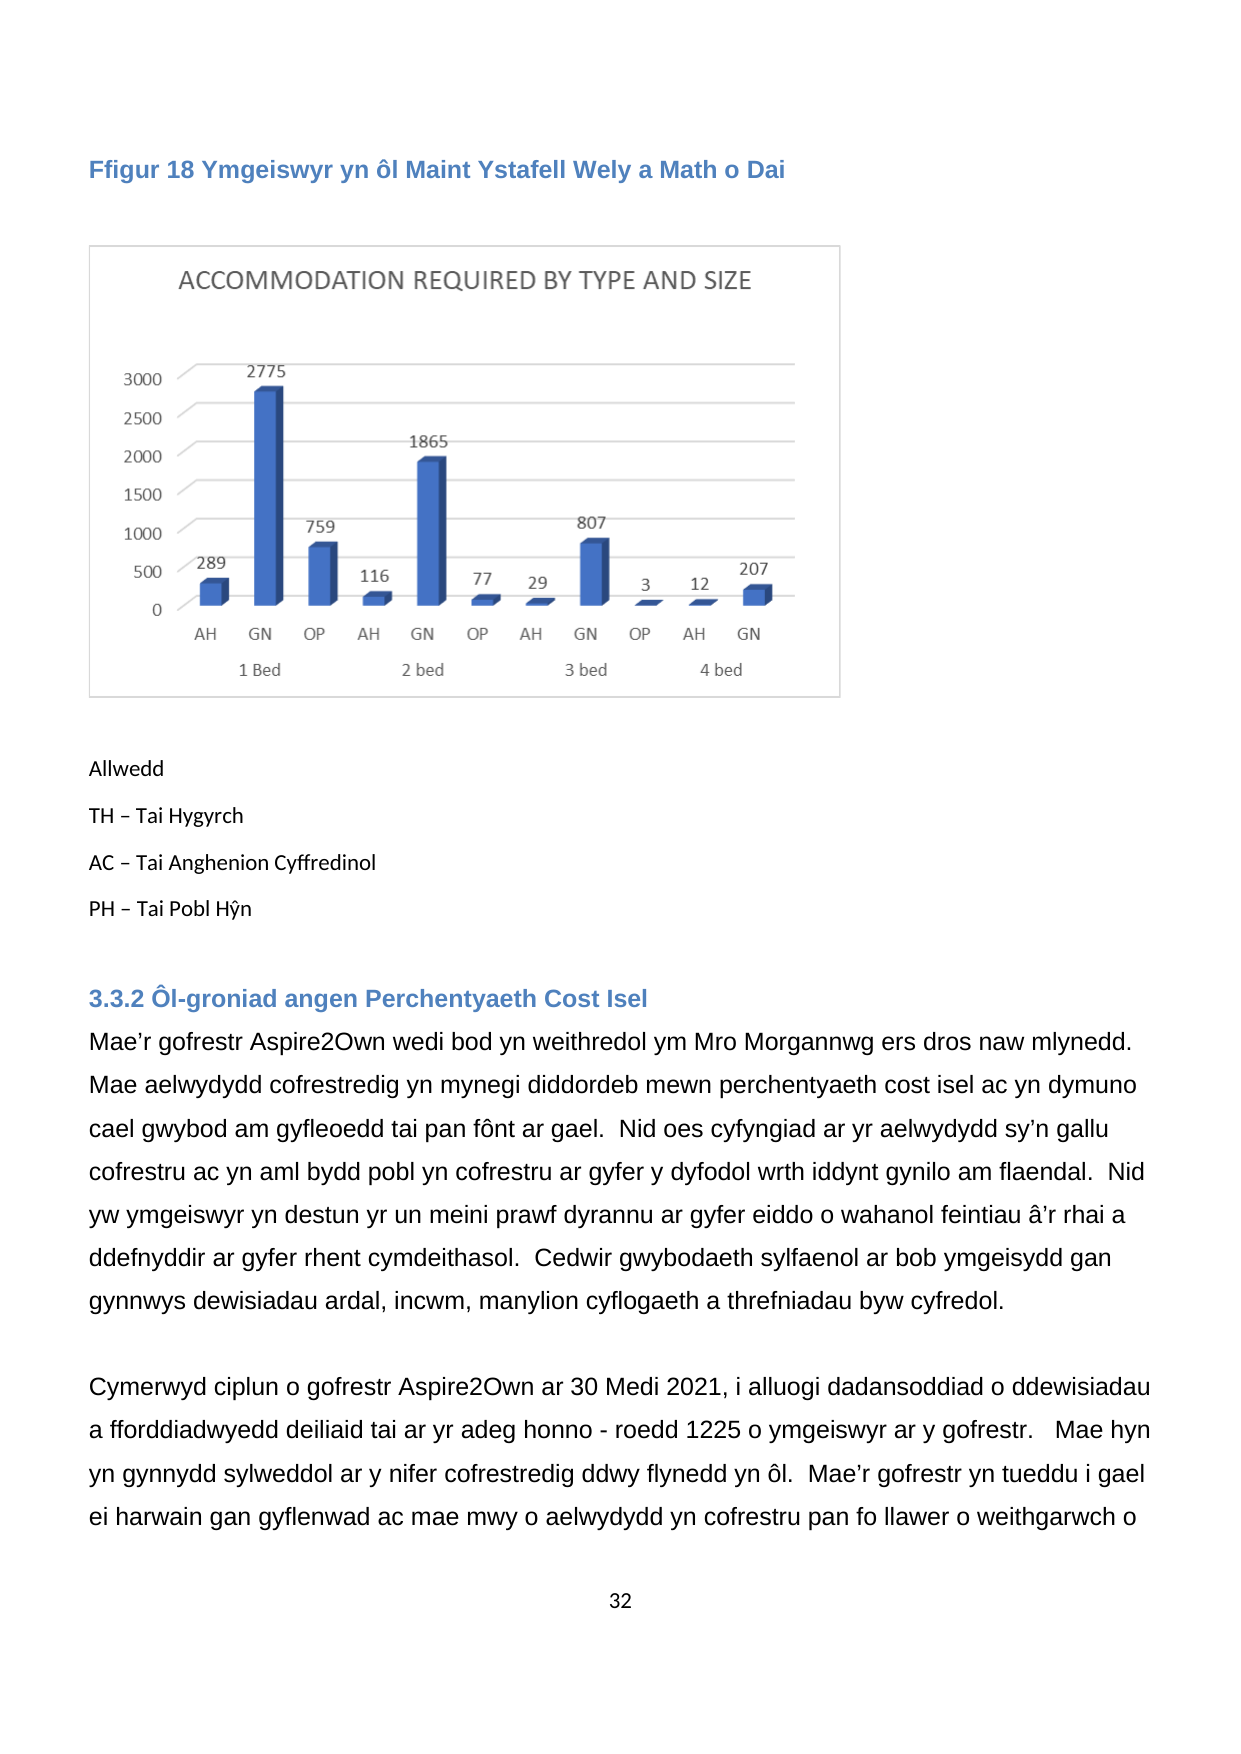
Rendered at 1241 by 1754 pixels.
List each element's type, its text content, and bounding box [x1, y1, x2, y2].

text AC – Tai Anghenion Cyffredinol [89, 848, 1152, 876]
text Allwedd [89, 754, 1152, 782]
text PH – Tai Pobl Hŷn [89, 894, 1152, 922]
picture [88, 245, 841, 698]
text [89, 1372, 1170, 1531]
text TH – Tai Hygyrch [89, 801, 1152, 829]
text Mae’r gofrestr Aspire2Own wedi bod yn weithredol ym Mro Morgannwg ers dros naw mlynedd. Mae aelwydydd cofrestredig yn mynegi diddordeb mewn perchentyaeth cost isel ac yn dymuno cael gwybod am gyfleoedd tai pan fônt ar gael. Nid oes cyfyngiad ar yr aelwydydd sy’n gallu cofrestru ac yn aml bydd pobl yn cofrestru ar gyfer y dyfodol wrth iddynt gynilo am flaendal. Nid yw ymgeiswyr yn destun yr un meini prawf dyrannu ar gyfer eiddo o wahanol feintiau â’r rhai a ddefnyddir ar gyfer rhent cymdeithasol. Cedwir gwybodaeth sylfaenol ar bob ymgeisydd gan gynnwys dewisiadau ardal, incwm, manylion cyflogaeth a threfniadau byw cyfredol. [89, 1027, 1170, 1315]
text 3.3.2 Ôl-groniad angen Perchentyaeth Cost Isel [89, 984, 1152, 1013]
text Ffigur 18 Ymgeiswyr yn ôl Maint Ystafell Wely a Math o Dai [89, 155, 1170, 184]
